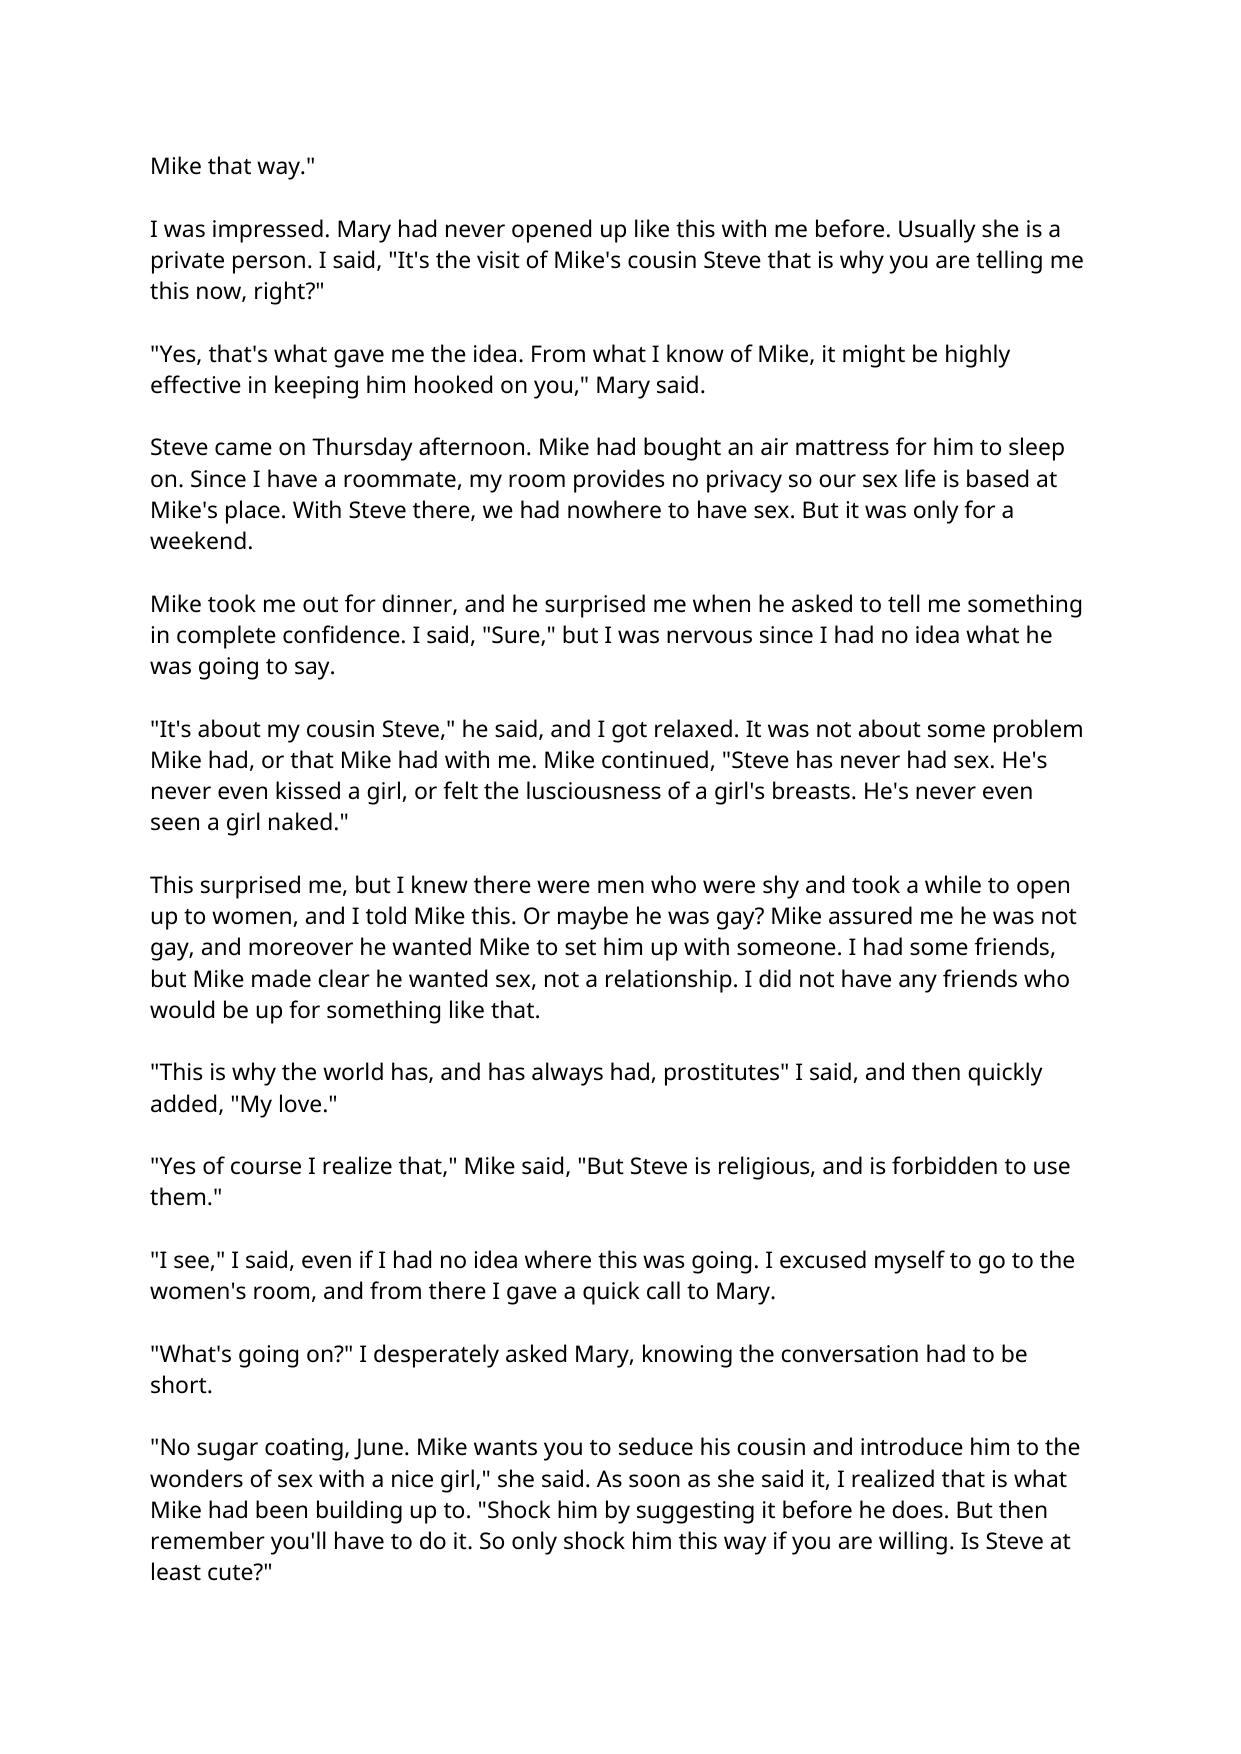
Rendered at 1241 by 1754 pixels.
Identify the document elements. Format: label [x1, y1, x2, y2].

text [150, 150, 1090, 1587]
